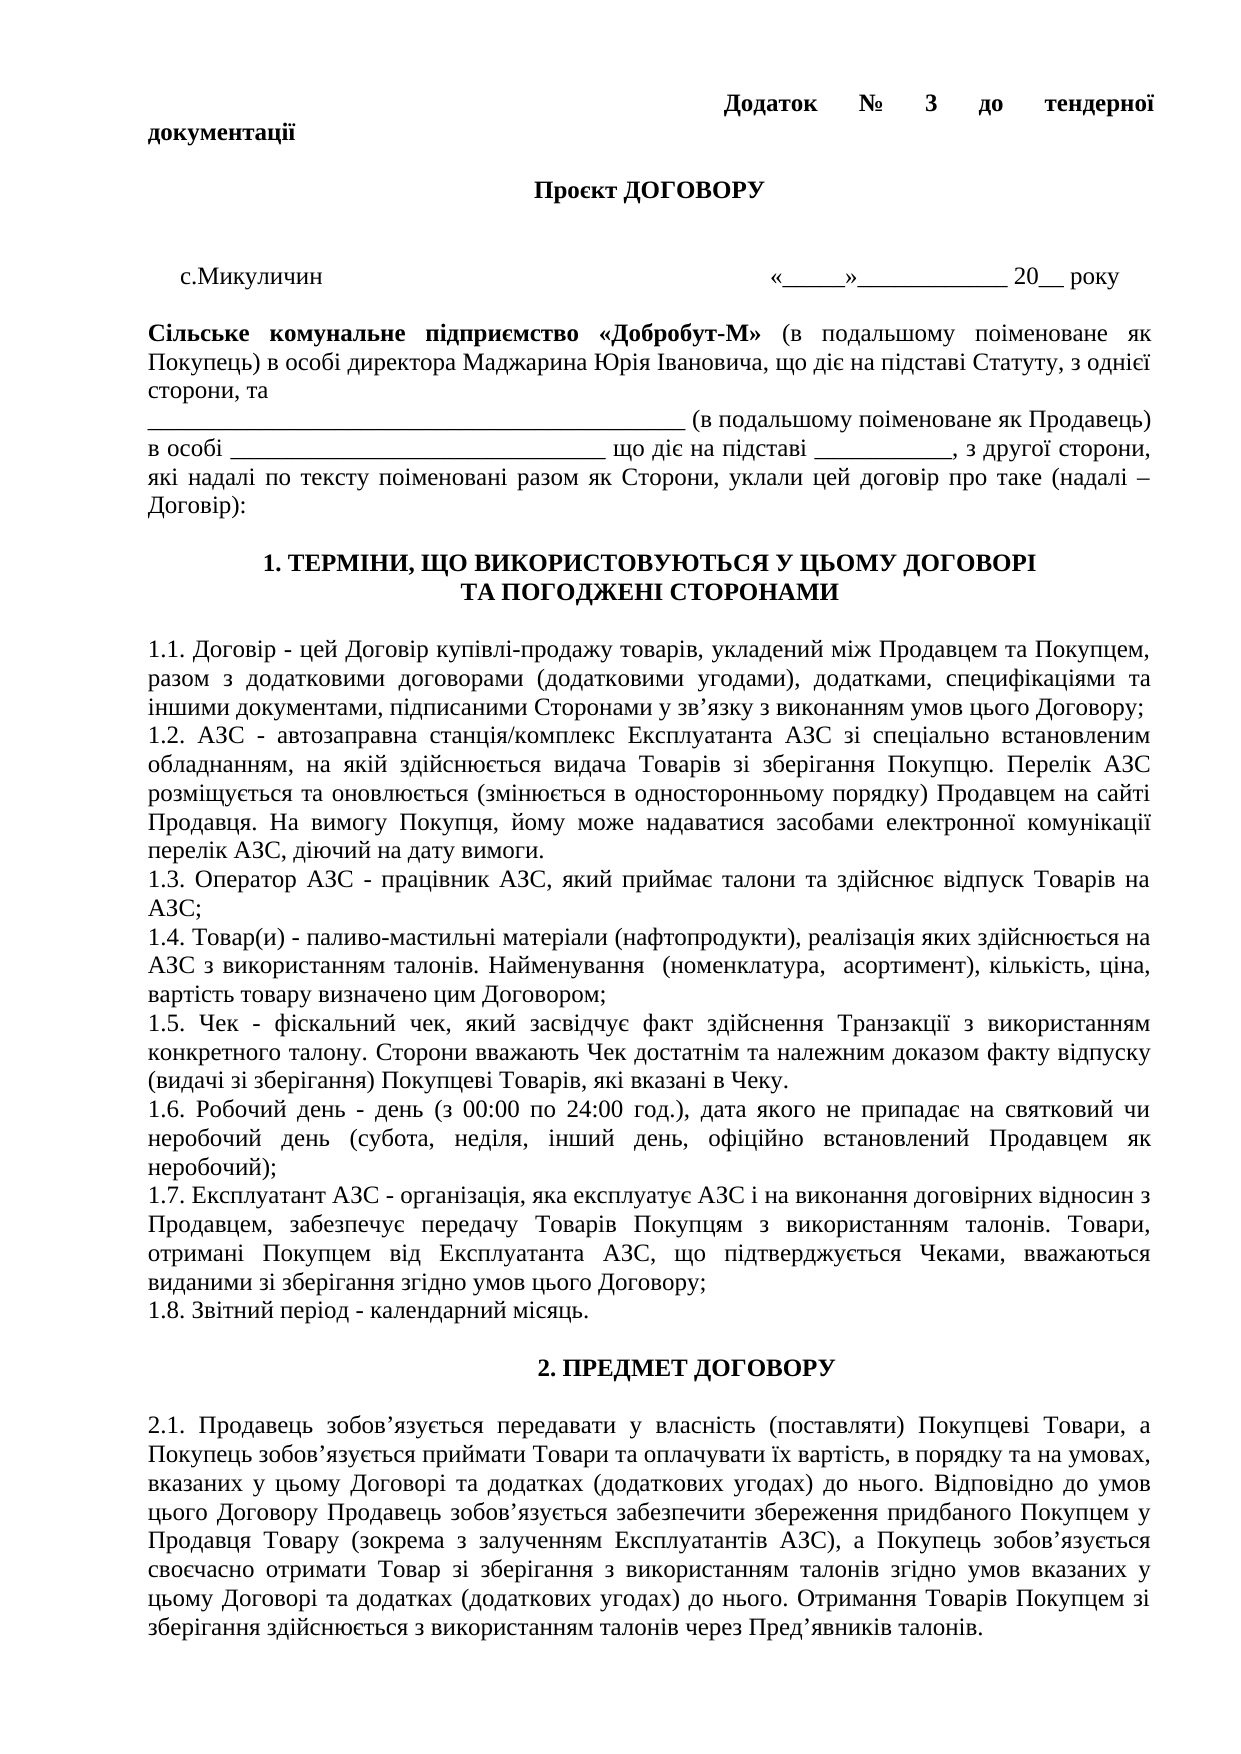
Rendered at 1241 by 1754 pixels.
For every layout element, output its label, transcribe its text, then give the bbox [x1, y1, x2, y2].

text Додаток № 3 до тендерної документації [148, 88, 1154, 146]
text 2. ПРЕДМЕТ ДОГОВОРУ [148, 1353, 1152, 1382]
text 2.1. Продавець зобов’язується передавати у власність (поставляти) Покупцеві Товари, а Покупець зобов’язується приймати Товари та оплачувати їх вартість, в порядку та на умовах, вказаних у цьому Договорі та додатках (додаткових угодах) до нього. Відповідно до умов цього Договору Продавець зобов’язується забезпечити збереження придбаного Покупцем у Продавця Товару (зокрема з залученням Експлуатантів АЗС), а Покупець зобов’язується своєчасно отримати Товар зі зберігання з використанням талонів згідно умов вказаних у цьому Договорі та додатках (додаткових угодах) до нього. Отримання Товарів Покупцем зі зберігання здійснюється з використанням талонів через Пред’явників талонів. [148, 1410, 1152, 1640]
text 1.6. Робочий день - день (з 00:00 по 24:00 год.), дата якого не припадає на святковий чи неробочий день (субота, неділя, інший день, офіційно встановлений Продавцем як неробочий); [148, 1094, 1152, 1180]
text 1.5. Чек - фіскальний чек, який засвідчує факт здійснення Транзакції з використанням конкретного талону. Сторони вважають Чек достатнім та належним доказом факту відпуску (видачі зі зберігання) Покупцеві Товарів, які вказані в Чеку. [148, 1008, 1152, 1094]
text 1.7. Експлуатант АЗС - організація, яка експлуатує АЗС і на виконання договірних відносин з Продавцем, забезпечує передачу Товарів Покупцям з використанням талонів. Товари, отримані Покупцем від Експлуатанта АЗС, що підтверджується Чеками, вважаються виданими зі зберігання згідно умов цього Договору; [148, 1180, 1152, 1295]
text 1.3. Оператор АЗС - працівник АЗС, який приймає талони та здійснює відпуск Товарів на АЗС; [148, 864, 1152, 922]
text ТА ПОГОДЖЕНІ СТОРОНАМИ [148, 577, 1152, 605]
text с.Микуличин «_____»____________ 20__ року [148, 261, 1152, 290]
text 1.1. Договір - цей Договір купівлі-продажу товарів, укладений між Продавцем та Покупцем, разом з додатковими договорами (додатковими угодами), додатками, специфікаціями та іншими документами, підписаними Сторонами у зв’язку з виконанням умов цього Договору; [148, 634, 1152, 720]
text 1.8. Звітний період - календарний місяць. [148, 1295, 1152, 1324]
text Сільське комунальне підприємство «Добробут-М» (в подальшому поіменоване як Покупець) в особі директора Маджарина Юрія Івановича, що діє на підставі Статуту, з однієї сторони, та [148, 318, 1152, 404]
text 1.4. Товар(и) - паливо-мастильні матеріали (нафтопродукти), реалізація яких здійснюється на АЗС з використанням талонів. Найменування (номенклатура, асортимент), кількість, ціна, вартість товару визначено цим Договором; [148, 922, 1152, 1008]
text Проєкт ДОГОВОРУ [148, 175, 1152, 203]
text ___________________________________________ (в подальшому поіменоване як Продавець) в особі ______________________________ що діє на підставі ___________, з другої сторони, які надалі по тексту поіменовані разом як Сторони, уклали цей договір про таке (надалі – Договір): [148, 404, 1152, 519]
text 1. ТЕРМІНИ, ЩО ВИКОРИСТОВУЮТЬСЯ У ЦЬОМУ ДОГОВОРІ [148, 548, 1152, 577]
text 1.2. АЗС - автозаправна станція/комплекс Експлуатанта АЗС зі спеціально встановленим обладнанням, на якій здійснюється видача Товарів зі зберігання Покупцю. Перелік АЗС розміщується та оновлюється (змінюється в односторонньому порядку) Продавцем на сайті Продавця. На вимогу Покупця, йому може надаватися засобами електронної комунікації перелік АЗС, діючий на дату вимоги. [148, 720, 1152, 864]
